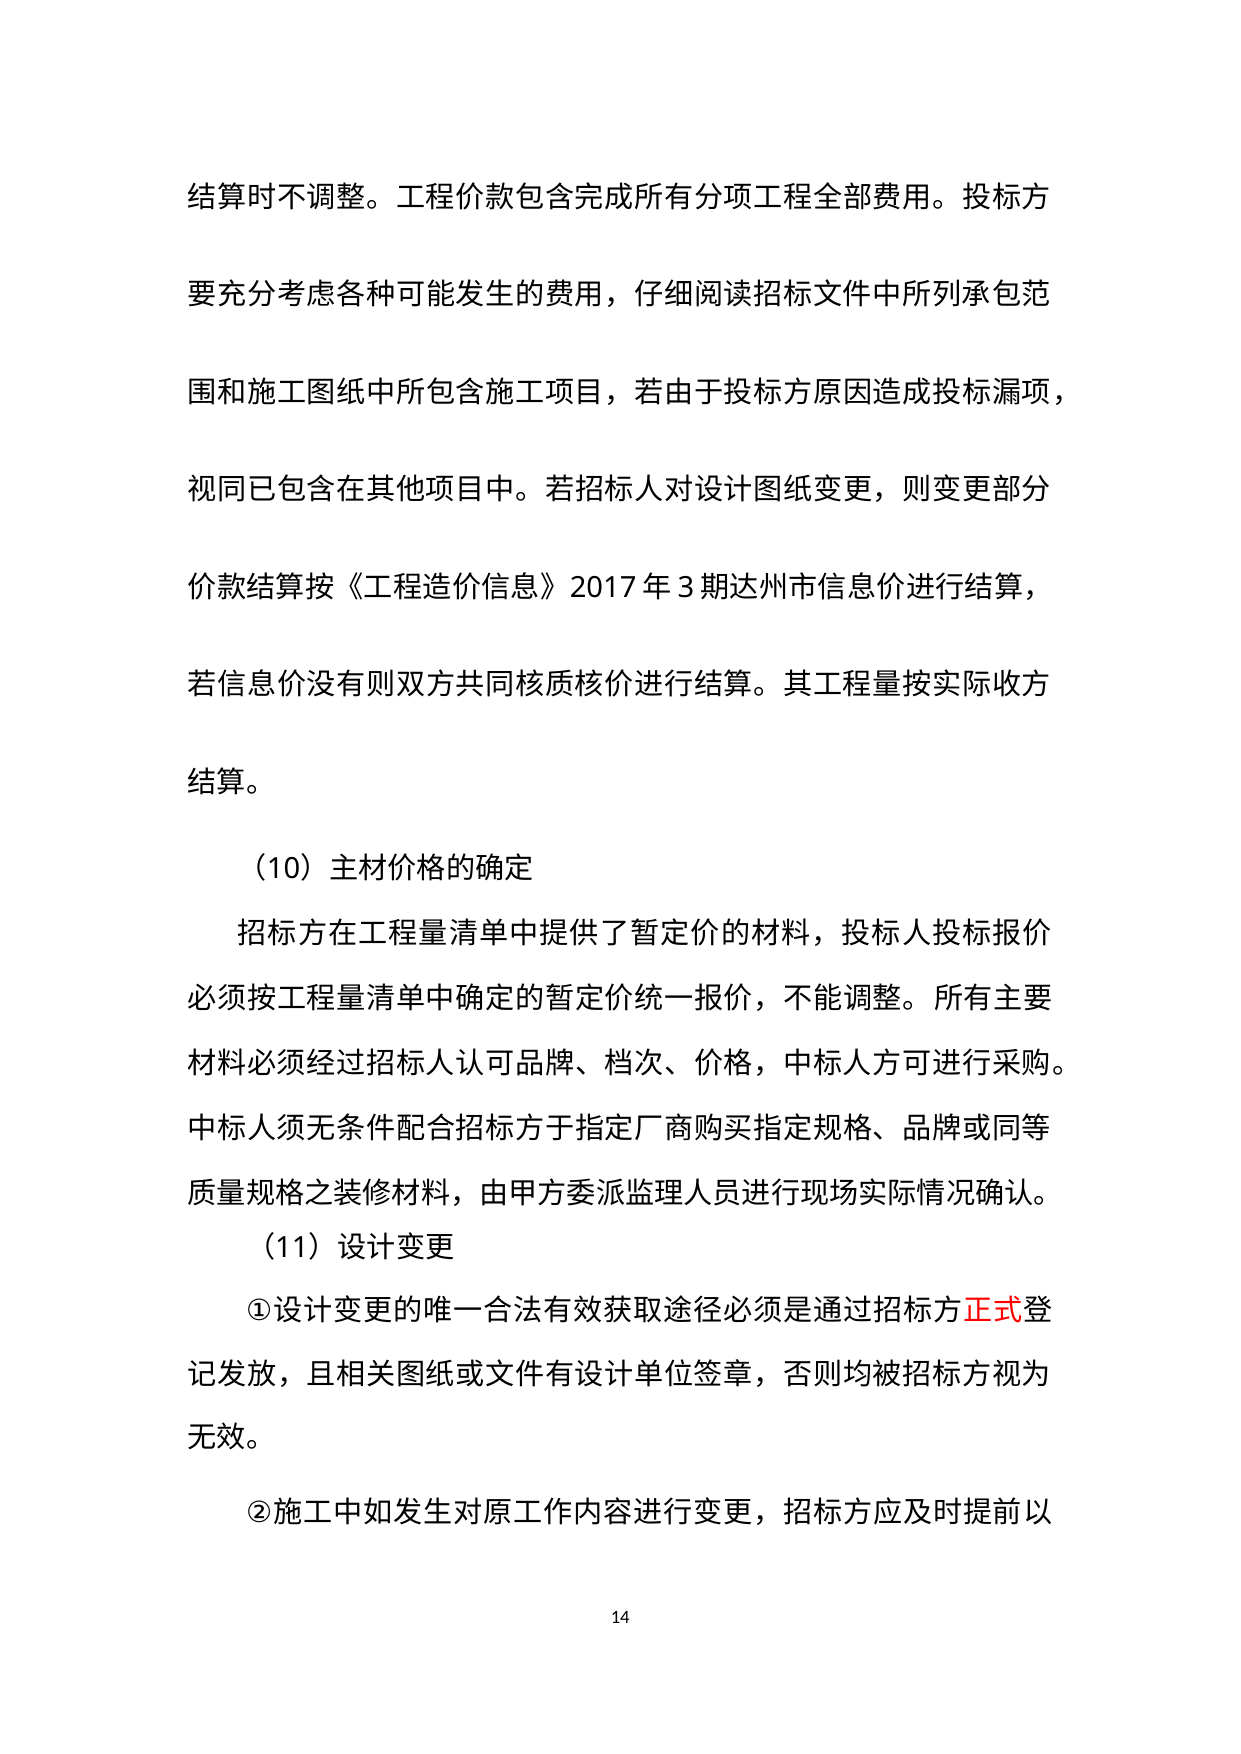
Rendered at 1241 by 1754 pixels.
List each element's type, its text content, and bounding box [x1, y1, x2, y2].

text （11）设计变更 [187, 1223, 1053, 1266]
text 招标方在工程量清单中提供了暂定价的材料，投标人投标报价必须按工程量清单中确定的暂定价统一报价，不能调整。所有主要材料必须经过招标人认可品牌、档次、价格，中标人方可进行采购。中标人须无条件配合招标方于指定厂商购买指定规格、品牌或同等质量规格之装修材料，由甲方委派监理人员进行现场实际情况确认。 [187, 898, 1053, 1223]
text ①设计变更的唯一合法有效获取途径必须是通过招标方正式登记发放，且相关图纸或文件有设计单位签章，否则均被招标方视为无效。 [187, 1287, 1053, 1456]
text （10）主材价格的确定 [187, 833, 1053, 898]
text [187, 1477, 1053, 1542]
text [187, 162, 1053, 812]
